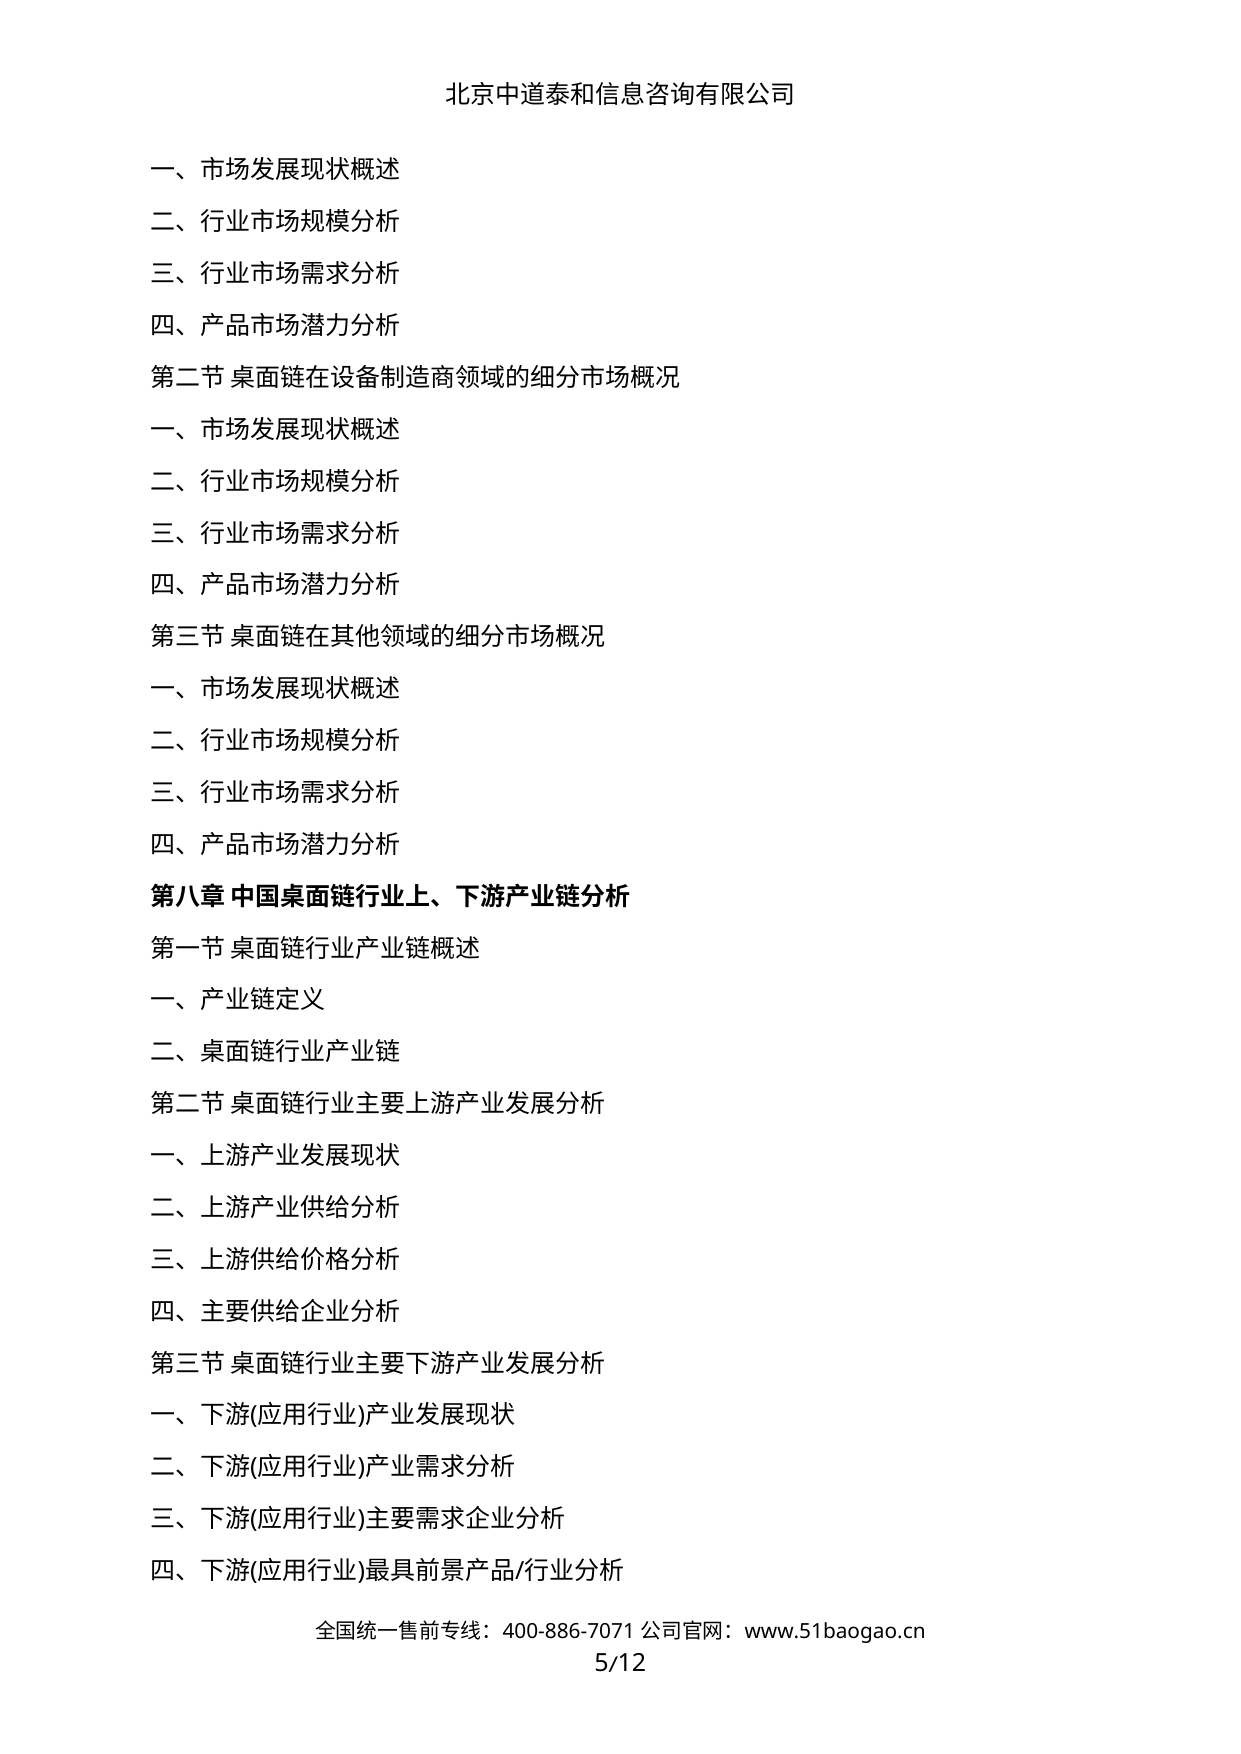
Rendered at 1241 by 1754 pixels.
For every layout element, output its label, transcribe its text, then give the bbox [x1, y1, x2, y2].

text 一、下游(应用行业)产业发展现状 [150, 1395, 1090, 1431]
text 四、产品市场潜力分析 [150, 306, 1090, 342]
text 一、市场发展现状概述 [150, 409, 1090, 446]
text 一、产业链定义 [150, 980, 1090, 1016]
text 二、上游产业供给分析 [150, 1187, 1090, 1224]
text 第八章 中国桌面链行业上、下游产业链分析 [150, 876, 1090, 912]
text 二、桌面链行业产业链 [150, 1032, 1090, 1068]
text 二、下游(应用行业)产业需求分析 [150, 1447, 1090, 1483]
text 四、产品市场潜力分析 [150, 824, 1090, 861]
text 一、市场发展现状概述 [150, 150, 1090, 186]
text 三、行业市场需求分析 [150, 254, 1090, 290]
text 一、上游产业发展现状 [150, 1136, 1090, 1172]
text 一、市场发展现状概述 [150, 669, 1090, 705]
text 第三节 桌面链行业主要下游产业发展分析 [150, 1343, 1090, 1379]
text 三、行业市场需求分析 [150, 513, 1090, 549]
text 第二节 桌面链在设备制造商领域的细分市场概况 [150, 357, 1090, 394]
text 第一节 桌面链行业产业链概述 [150, 928, 1090, 964]
text 二、行业市场规模分析 [150, 461, 1090, 497]
text 四、产品市场潜力分析 [150, 565, 1090, 601]
text 三、下游(应用行业)主要需求企业分析 [150, 1499, 1090, 1535]
text 三、行业市场需求分析 [150, 772, 1090, 809]
text 二、行业市场规模分析 [150, 202, 1090, 238]
text 三、上游供给价格分析 [150, 1239, 1090, 1276]
text 四、下游(应用行业)最具前景产品/行业分析 [150, 1551, 1090, 1587]
text 第二节 桌面链行业主要上游产业发展分析 [150, 1084, 1090, 1120]
text 二、行业市场规模分析 [150, 721, 1090, 757]
text 第三节 桌面链在其他领域的细分市场概况 [150, 617, 1090, 653]
text 四、主要供给企业分析 [150, 1291, 1090, 1327]
